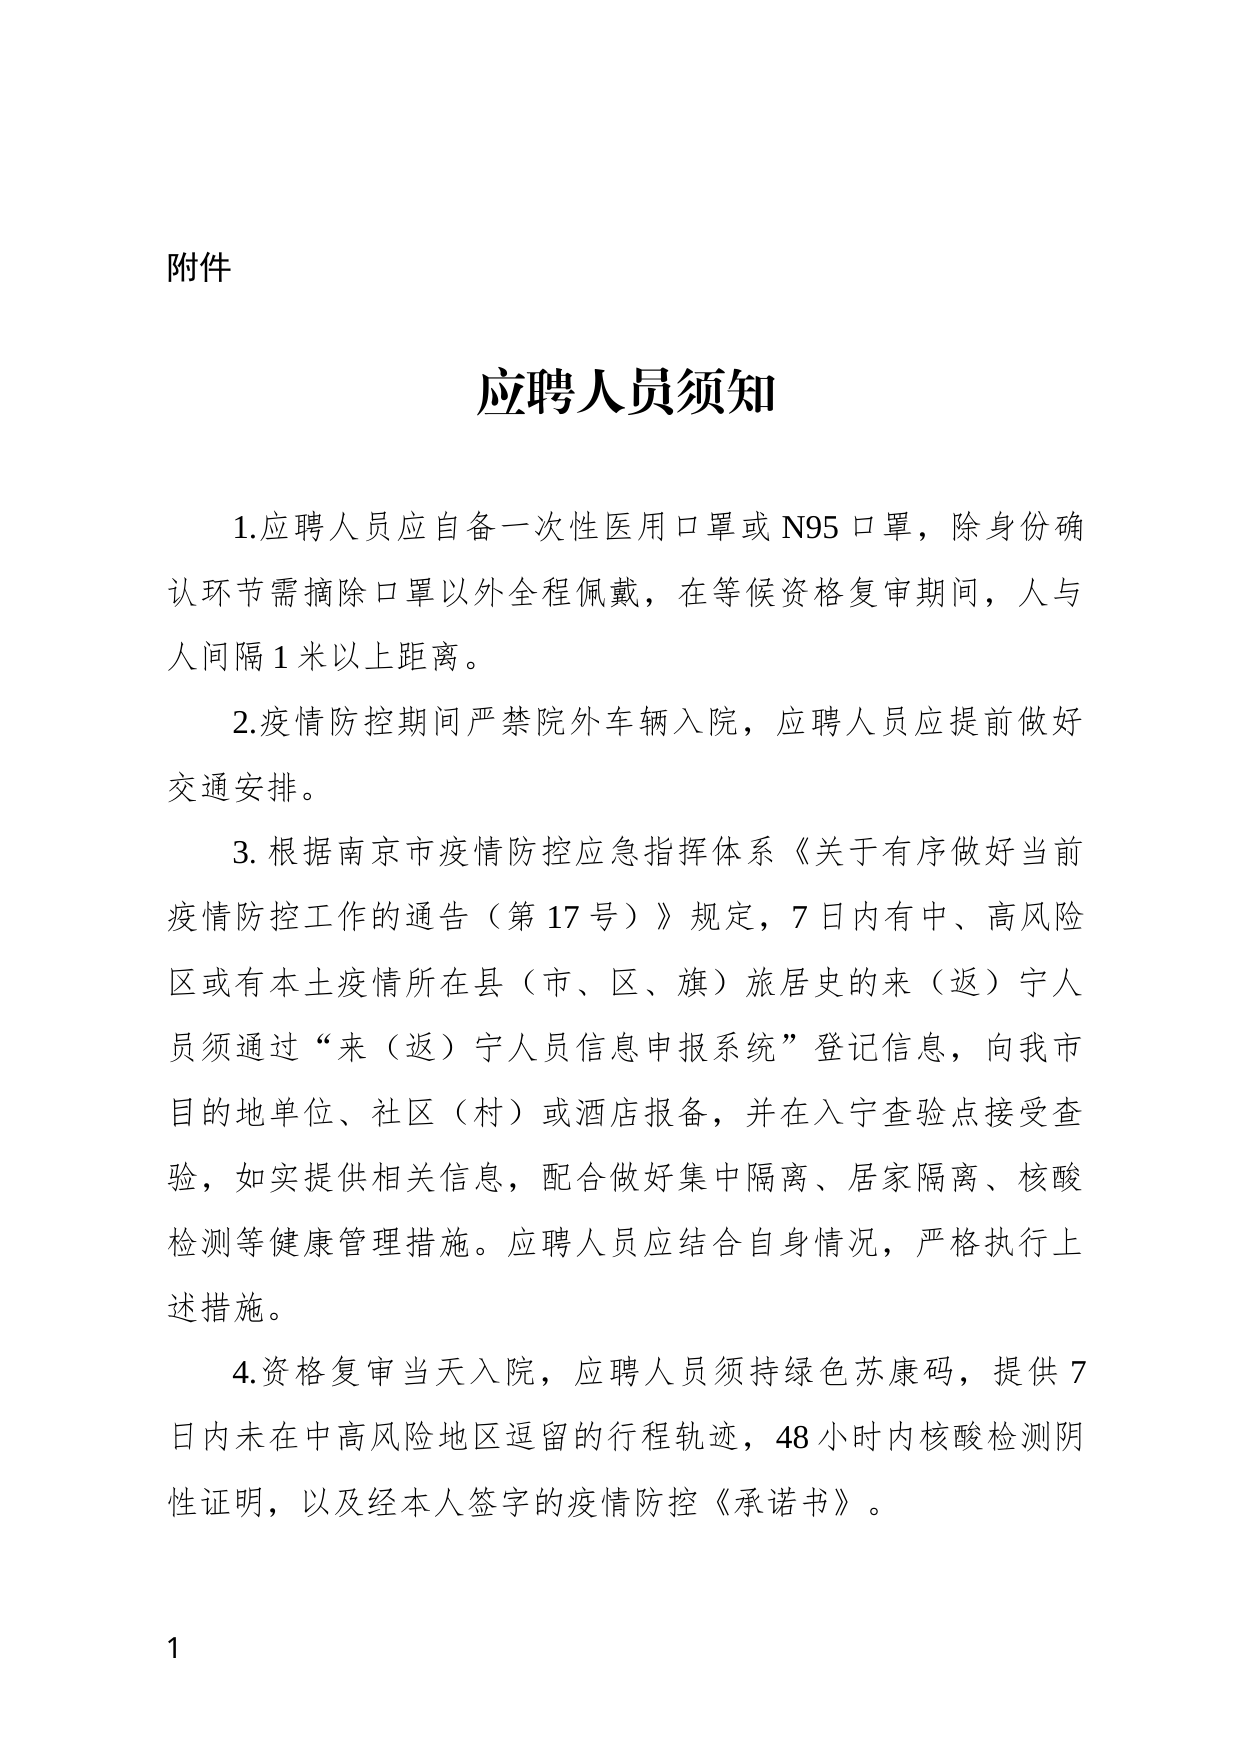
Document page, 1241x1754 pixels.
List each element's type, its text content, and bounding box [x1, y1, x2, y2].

text 1.应聘人员应自备一次性医用口罩或N95口罩，除身份确认环节需摘除口罩以外全程佩戴，在等候资格复审期间，人与人间隔1米以上距离。 [165, 493, 1087, 688]
text 应聘人员须知 [165, 363, 1087, 428]
text 附件 [165, 233, 1087, 298]
text 3.根据南京市疫情防控应急指挥体系《关于有序做好当前疫情防控工作的通告（第17号）》规定，7日内有中、高风险区或有本土疫情所在县（市、区、旗）旅居史的来（返）宁人员须通过“来（返）宁人员信息申报系统”登记信息，向我市目的地单位、社区（村）或酒店报备，并在入宁查验点接受查验，如实提供相关信息，配合做好集中隔离、居家隔离、核酸检测等健康管理措施。应聘人员应结合自身情况，严格执行上述措施。 [165, 818, 1087, 1338]
text 4.资格复审当天入院，应聘人员须持绿色苏康码，提供7日内未在中高风险地区逗留的行程轨迹，48小时内核酸检测阴性证明，以及经本人签字的疫情防控《承诺书》。 [165, 1338, 1087, 1533]
text 2.疫情防控期间严禁院外车辆入院，应聘人员应提前做好交通安排。 [165, 688, 1087, 818]
